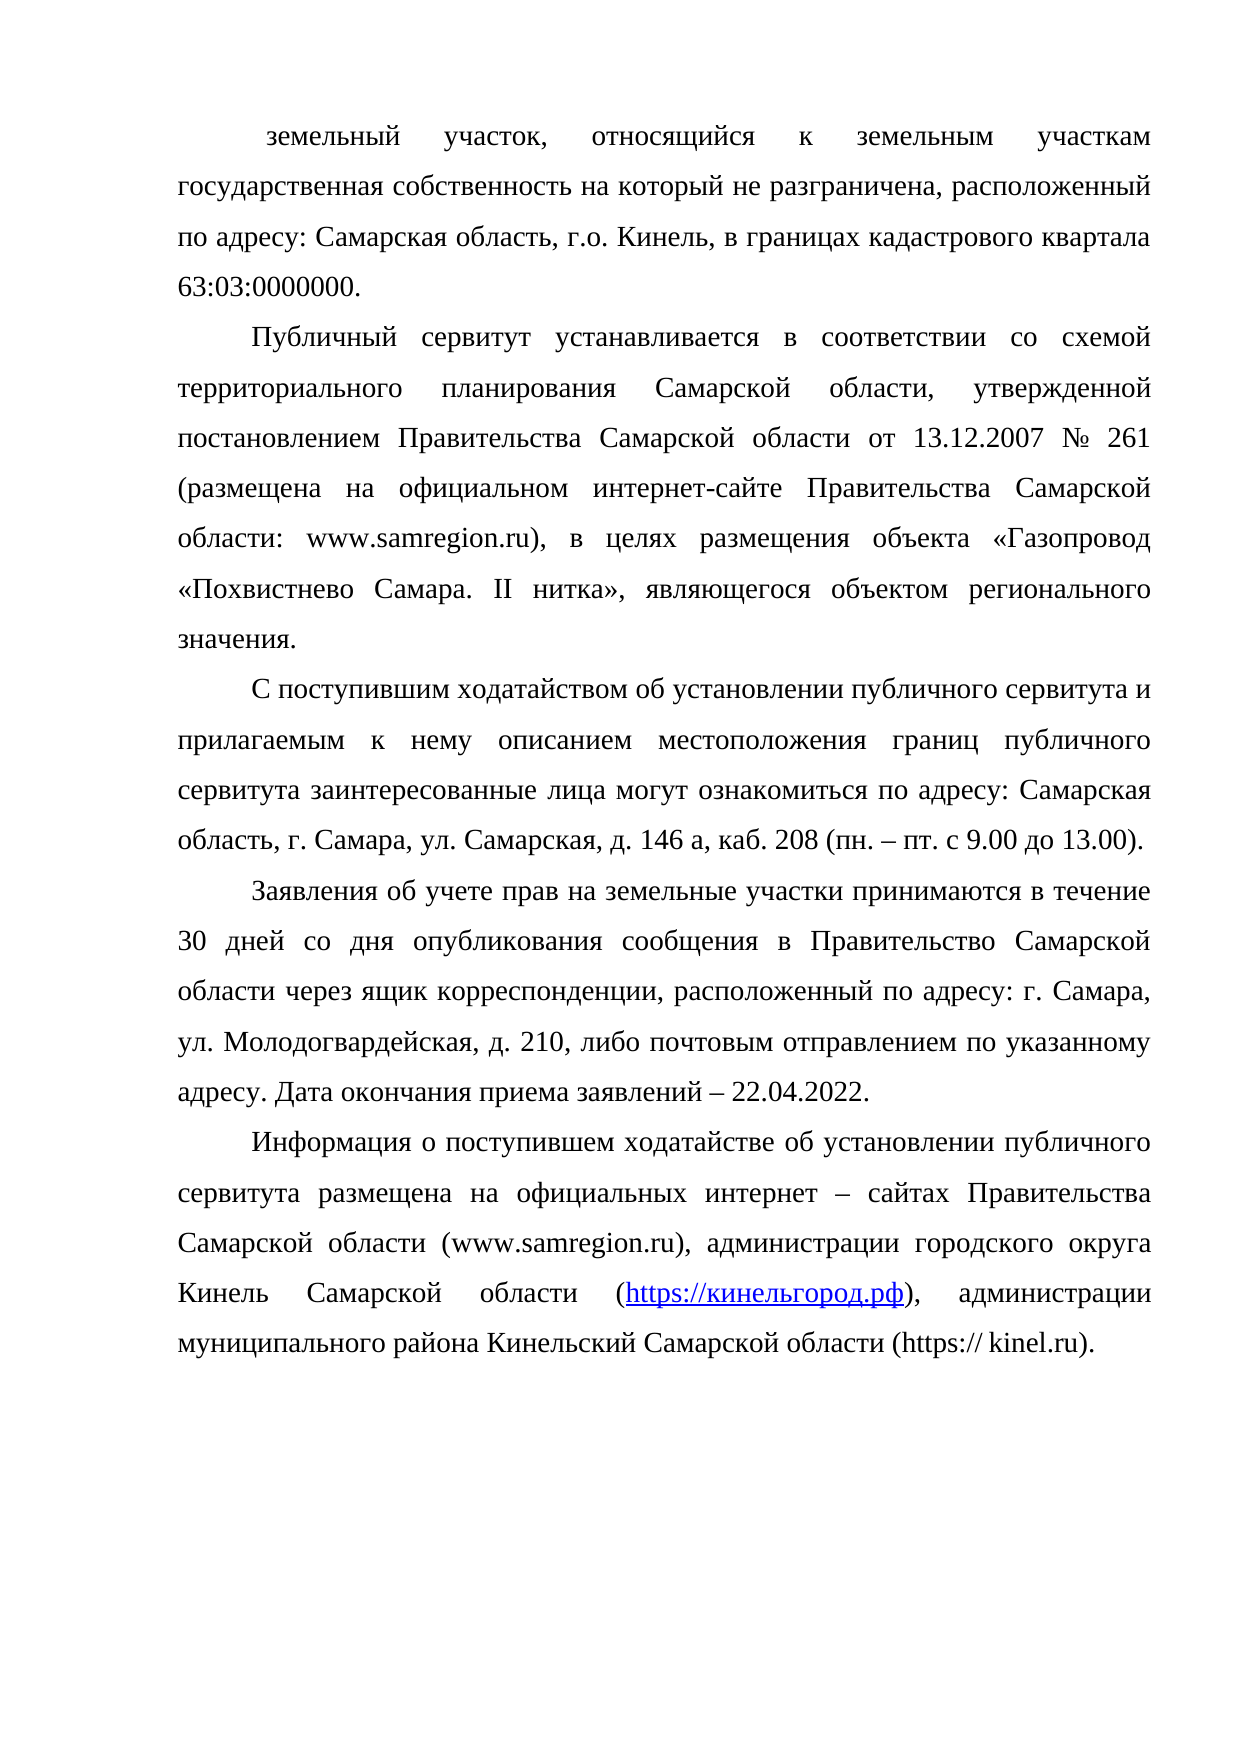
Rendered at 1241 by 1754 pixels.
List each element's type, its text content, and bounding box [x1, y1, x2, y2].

text С поступившим ходатайством об установлении публичного сервитута и прилагаемым к нему описанием местоположения границ публичного сервитута заинтересованные лица могут ознакомиться по адресу: Самарская область, г. Самара, ул. Самарская, д. 146 а, каб. 208 (пн. – пт. с 9.00 до 13.00). [177, 672, 1152, 856]
text Заявления об учете прав на земельные участки принимаются в течение 30 дней со дня опубликования сообщения в Правительство Самарской области через ящик корреспонденции, расположенный по адресу: г. Самара, ул. Молодогвардейская, д. 210, либо почтовым отправлением по указанному адресу. Дата окончания приема заявлений – 22.04.2022. [177, 873, 1152, 1108]
text Информация о поступившем ходатайстве об установлении публичного сервитута размещена на официальных интернет – сайтах Правительства Самарской области (www.samregion.ru), администрации городского округа Кинель Самарской области (https://кинельгород.рф), администрации муниципального района Кинельский Самарской области (https:// kinel.ru). [177, 1124, 1152, 1359]
text земельный участок, относящийся к земельным участкам государственная собственность на который не разграничена, расположенный по адресу: Самарская область, г.о. Кинель, в границах кадастрового квартала 63:03:0000000. [177, 118, 1152, 303]
text Публичный сервитут устанавливается в соответствии со схемой территориального планирования Самарской области, утвержденной постановлением Правительства Самарской области от 13.12.2007 № 261 (размещена на официальном интернет-сайте Правительства Самарской области: www.samregion.ru), в целях размещения объекта «Газопровод «Похвистнево Самара. II нитка», являющегося объектом регионального значения. [177, 319, 1152, 655]
